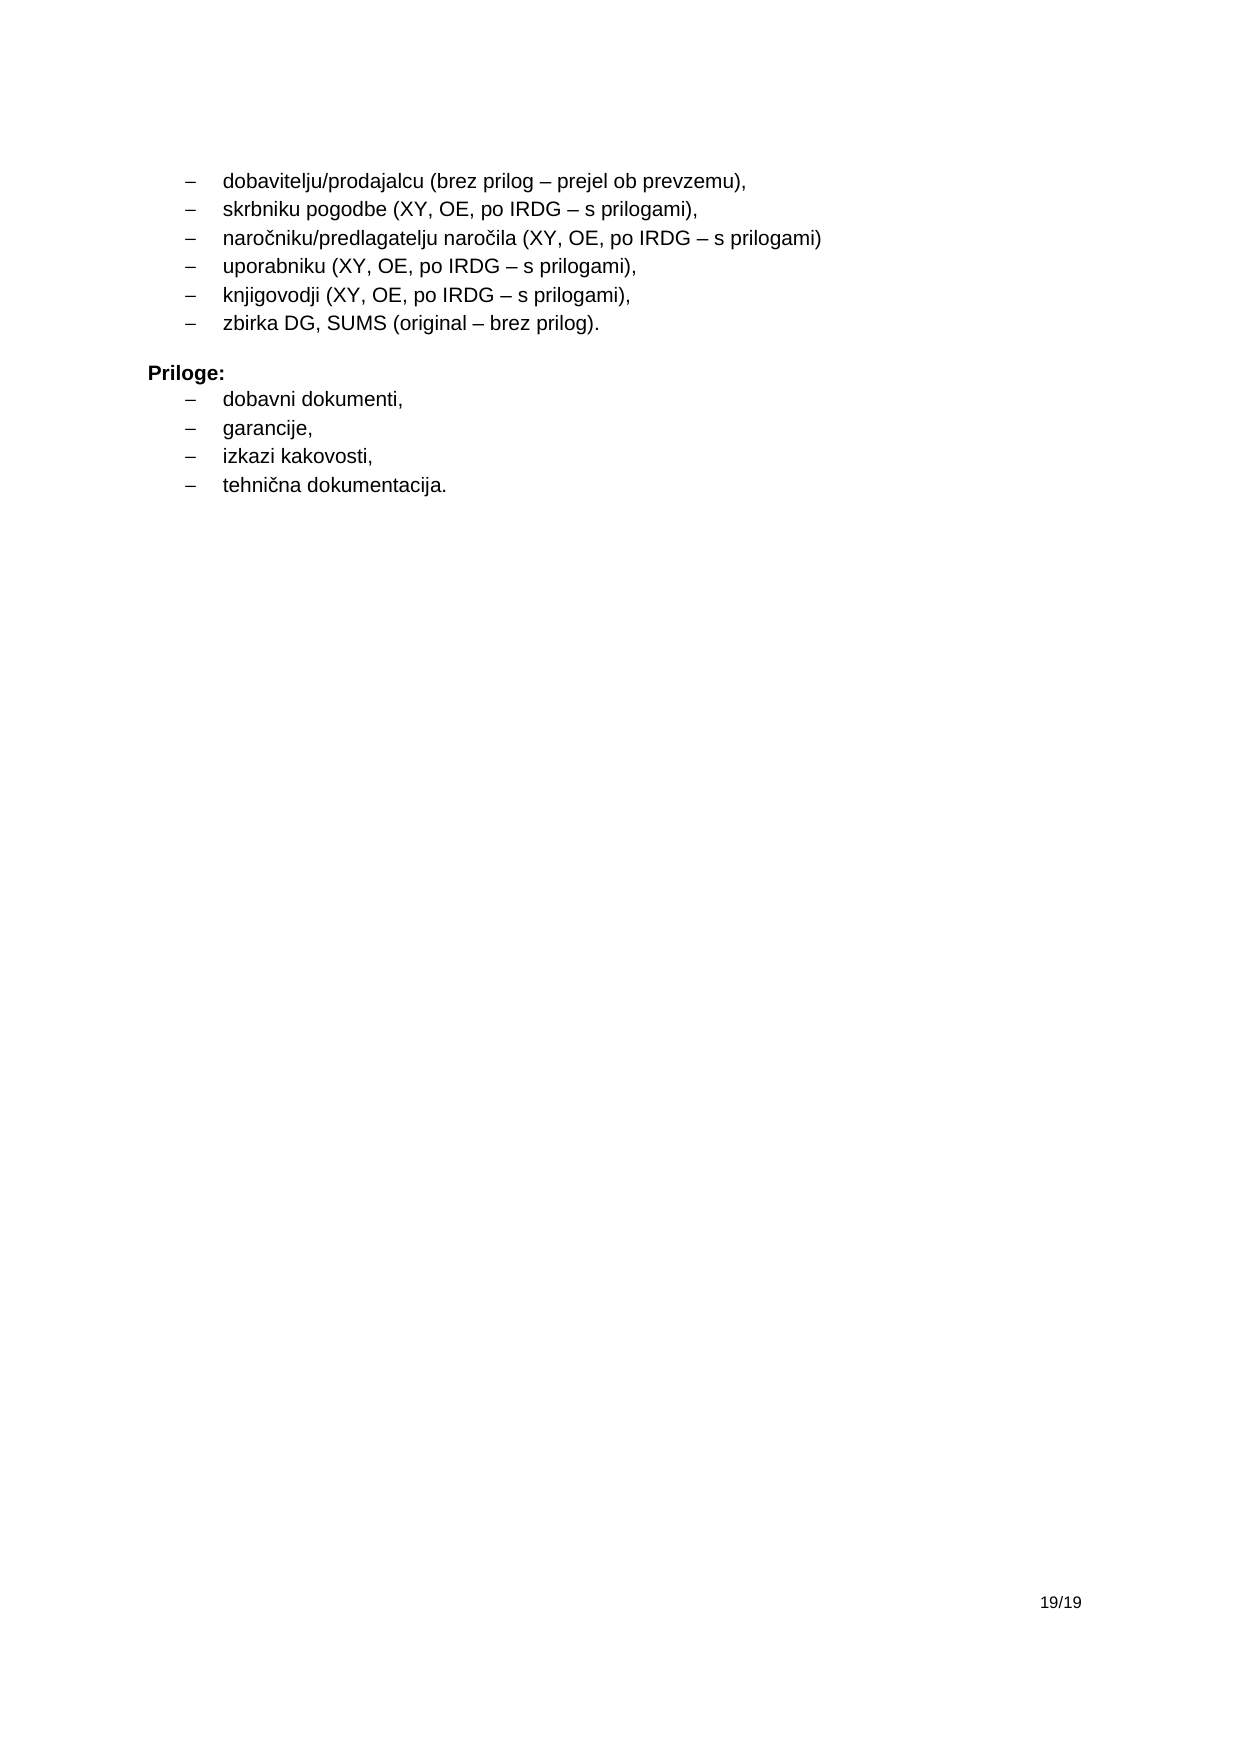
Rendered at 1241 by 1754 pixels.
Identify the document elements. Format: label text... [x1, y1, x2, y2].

list izkazi kakovosti, [185, 441, 1093, 470]
list skrbniku pogodbe (XY, OE, po IRDG – s prilogami), [185, 194, 1093, 223]
list dobavni dokumenti, [185, 384, 1093, 413]
text Priloge: [148, 361, 1093, 384]
list tehnična dokumentacija. [185, 470, 1093, 498]
list zbirka DG, SUMS (original – brez prilog). [185, 308, 1093, 337]
list garancije, [185, 413, 1093, 441]
list knjigovodji (XY, OE, po IRDG – s prilogami), [185, 280, 1093, 308]
list dobavitelju/prodajalcu (brez prilog – prejel ob prevzemu), [185, 166, 1093, 194]
list uporabniku (XY, OE, po IRDG – s prilogami), [185, 251, 1093, 280]
list naročniku/predlagatelju naročila (XY, OE, po IRDG – s prilogami) [185, 223, 1093, 251]
